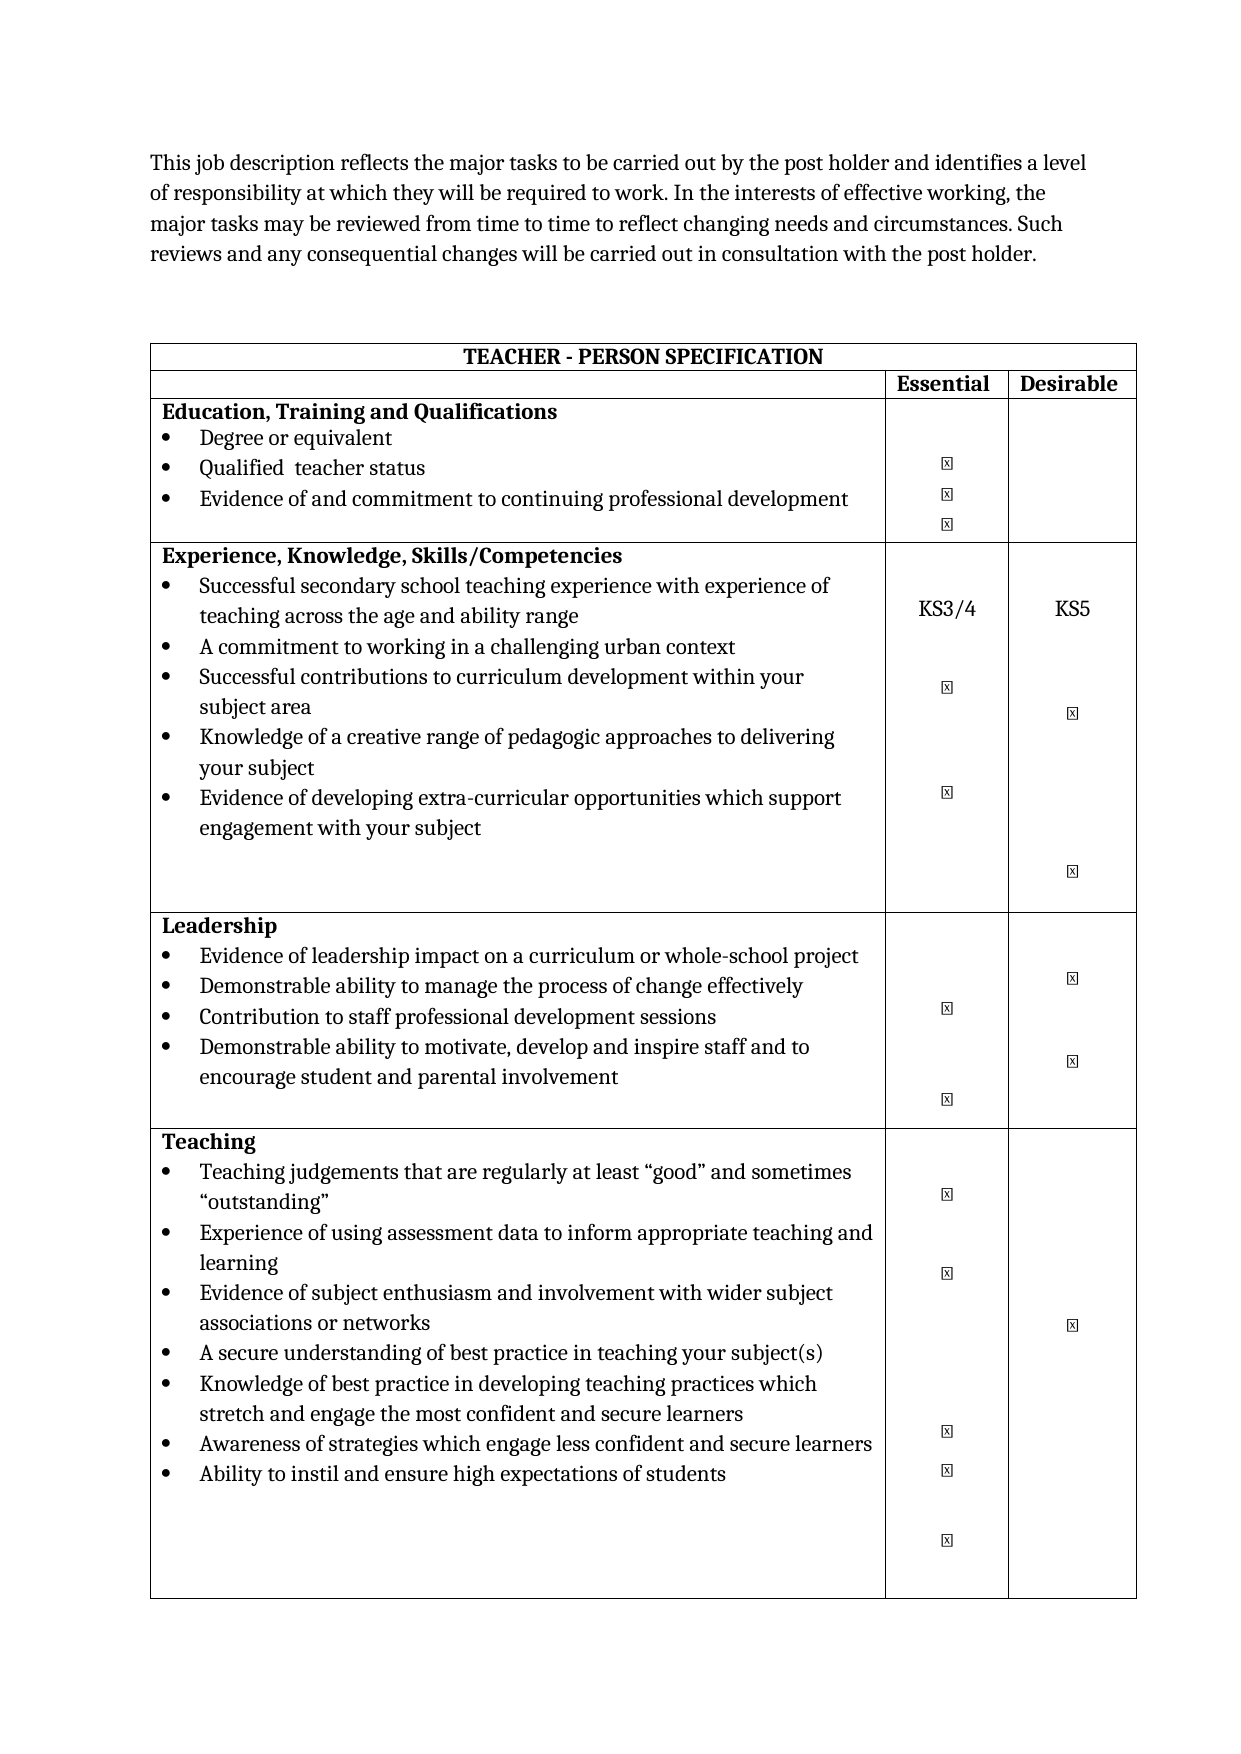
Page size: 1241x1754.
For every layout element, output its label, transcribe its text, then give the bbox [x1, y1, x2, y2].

text This job description reflects the major tasks to be carried out by the post holder and identifies a level of responsibility at which they will be required to work. In the interests of effective working, the major tasks may be reviewed from time to time to reflect changing needs and circumstances. Such reviews and any consequential changes will be carried out in consultation with the post holder. [150, 150, 1090, 267]
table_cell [151, 1129, 885, 1597]
table_cell KS5   [1009, 543, 1136, 912]
table_cell Essential [886, 371, 1008, 397]
table_cell [1009, 399, 1136, 542]
table_cell KS3/4   [886, 543, 1008, 912]
table_cell Education, Training and Qualifications Degree or equivalent Qualified teacher status Evidence of and commitment to continuing professional development [151, 399, 885, 542]
table_cell   [886, 913, 1008, 1128]
table_cell    [886, 399, 1008, 542]
table_header TEACHER - PERSON SPECIFICATION [151, 344, 1136, 370]
table_cell Desirable [1009, 371, 1136, 397]
table_cell  [1009, 1129, 1136, 1597]
table_cell Experience, Knowledge, Skills/Competencies Successful secondary school teaching experience with experience of teaching across the age and ability range A commitment to working in a challenging urban context Successful contributions to curriculum development within your subject area Knowledge of a creative range of pedagogic approaches to delivering your subject Evidence of developing extra-curricular opportunities which support engagement with your subject [151, 543, 885, 912]
table_cell [151, 371, 885, 397]
table_cell   [1009, 913, 1136, 1128]
table_cell       [886, 1129, 1008, 1597]
table_cell Leadership Evidence of leadership impact on a curriculum or whole-school project Demonstrable ability to manage the process of change effectively Contribution to staff professional development sessions Demonstrable ability to motivate, develop and inspire staff and to encourage student and parental involvement [151, 913, 885, 1128]
